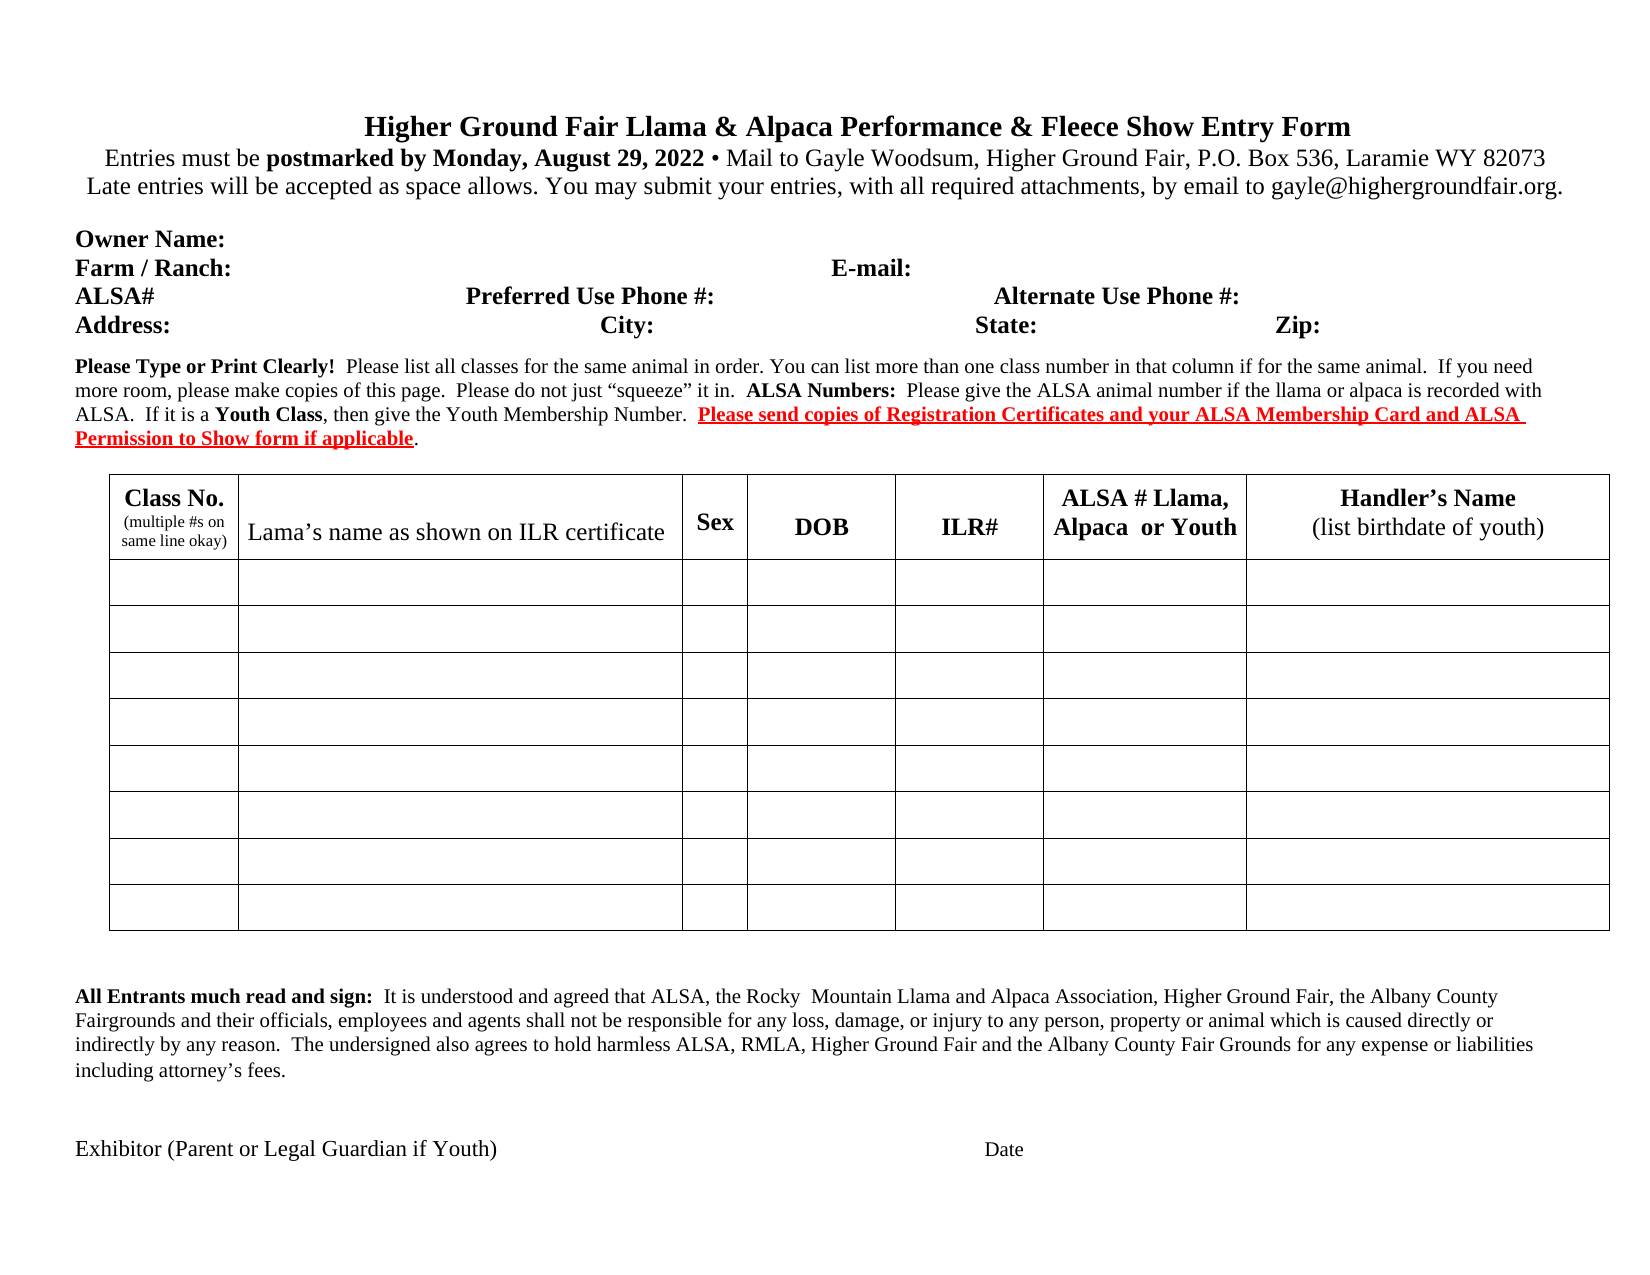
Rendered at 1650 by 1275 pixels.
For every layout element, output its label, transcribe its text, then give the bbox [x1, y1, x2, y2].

table_cell [683, 653, 747, 698]
table_cell [896, 792, 1043, 837]
table_cell [110, 839, 238, 884]
table_cell [1247, 792, 1609, 837]
table_cell [110, 885, 238, 930]
table_cell [239, 606, 682, 652]
table_cell [1044, 560, 1246, 605]
table_cell [748, 792, 895, 837]
table_cell [896, 839, 1043, 884]
table_cell [239, 792, 682, 837]
table_cell [239, 746, 682, 791]
table_cell [896, 560, 1043, 605]
table_header ILR# [896, 475, 1043, 559]
text Please Type or Print Clearly! Please list all classes for the same animal in order. You can list more than one class number in that column if for the same animal. If you need more room, please make copies of this page. Please do not just “squeeze” it in. ALSA Numbers: Please give the ALSA animal number if the llama or alpaca is recorded with ALSA. If it is a Youth Class, then give the Youth Membership Number. Please send copies of Registration Certificates and your ALSA Membership Card and ALSA Permission to Show form if applicable. [75, 353, 1575, 450]
text ALSA# Preferred Use Phone #: Alternate Use Phone #: [75, 282, 1575, 310]
table_cell [683, 746, 747, 791]
table_cell [239, 699, 682, 744]
table_cell [1044, 839, 1246, 884]
table_cell [896, 653, 1043, 698]
table_cell [748, 653, 895, 698]
table_cell [1247, 653, 1609, 698]
table_cell [1247, 606, 1609, 652]
table_cell [1247, 699, 1609, 744]
table_cell [239, 560, 682, 605]
table_cell [1044, 606, 1246, 652]
table_cell [683, 560, 747, 605]
table_cell [1044, 699, 1246, 744]
table_cell [110, 699, 238, 744]
table_header ALSA # Llama, Alpaca or Youth [1044, 475, 1246, 559]
table_cell [1044, 653, 1246, 698]
table_header Lama’s name as shown on ILR certificate [239, 475, 682, 559]
table_cell [748, 606, 895, 652]
table_cell [683, 699, 747, 744]
table_header DOB [748, 475, 895, 559]
subtitle Farm / Ranch: E-mail: [75, 253, 1575, 282]
table_cell [110, 792, 238, 837]
text Late entries will be accepted as space allows. You may submit your entries, with all required attachments, by email to gayle@highergroundfair.org. [75, 171, 1575, 200]
table_cell [748, 699, 895, 744]
title Higher Ground Fair Llama & Alpaca Performance & Fleece Show Entry Form [75, 109, 1575, 143]
table_header Handler’s Name (list birthdate of youth) [1247, 475, 1609, 559]
text Address: City: State: Zip: [75, 310, 1575, 339]
table_cell [110, 606, 238, 652]
table_cell [896, 699, 1043, 744]
table_header Sex [683, 475, 747, 559]
table_cell [239, 885, 682, 930]
table_cell [1247, 560, 1609, 605]
table_cell [683, 606, 747, 652]
table_cell [748, 746, 895, 791]
table_cell [748, 560, 895, 605]
subtitle Entries must be postmarked by Monday, August 29, 2022 • Mail to Gayle Woodsum, Higher Ground Fair, P.O. Box 536, Laramie WY 82073 [75, 143, 1575, 171]
table_cell [748, 885, 895, 930]
table_cell [896, 885, 1043, 930]
table_cell [1044, 885, 1246, 930]
table_cell [683, 885, 747, 930]
table_cell [748, 839, 895, 884]
table_cell [1044, 792, 1246, 837]
table_cell [110, 560, 238, 605]
table_cell [683, 839, 747, 884]
table_cell [896, 746, 1043, 791]
table_cell [239, 653, 682, 698]
table_cell [110, 746, 238, 791]
table_cell [110, 653, 238, 698]
text Exhibitor (Parent or Legal Guardian if Youth) Date [75, 1135, 1575, 1162]
table_cell [683, 792, 747, 837]
table_header Class No. (multiple #s on same line okay) [110, 475, 238, 559]
table_cell [1247, 885, 1609, 930]
text All Entrants much read and sign: It is understood and agreed that ALSA, the Rocky Mountain Llama and Alpaca Association, Higher Ground Fair, the Albany County Fairgrounds and their officials, employees and agents shall not be responsible for any loss, damage, or injury to any person, property or animal which is caused directly or indirectly by any reason. The undersigned also agrees to hold harmless ALSA, RMLA, Higher Ground Fair and the Albany County Fair Grounds for any expense or liabilities including attorney’s fees. [75, 984, 1575, 1083]
table_cell [1247, 839, 1609, 884]
subtitle Owner Name: [75, 224, 1575, 253]
table_cell [1247, 746, 1609, 791]
table_cell [1044, 746, 1246, 791]
table_cell [896, 606, 1043, 652]
table_cell [239, 839, 682, 884]
